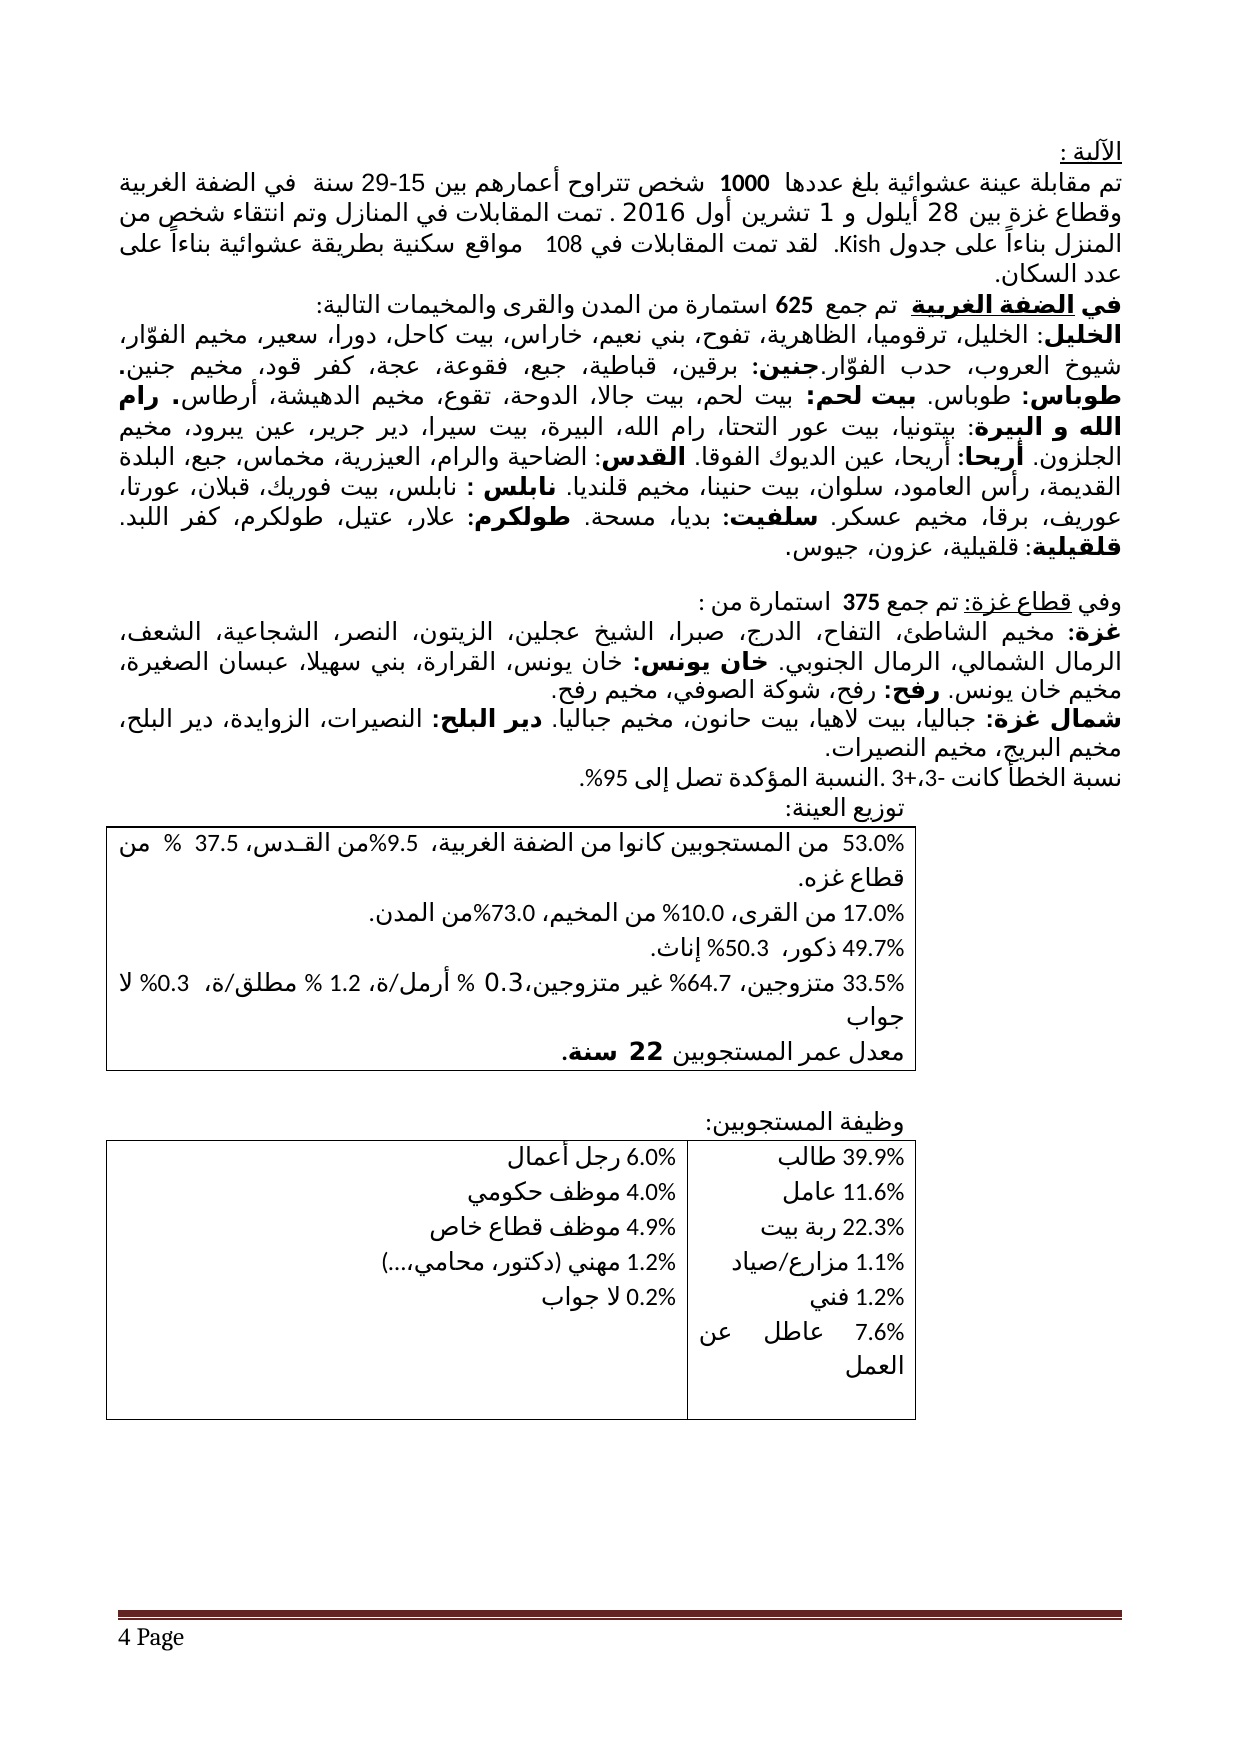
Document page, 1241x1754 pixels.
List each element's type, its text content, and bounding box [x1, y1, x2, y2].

table_header وظيفة المستجوبين: [473, 1106, 916, 1140]
table_cell 6.0% رجل أعمال 4.0% موظف حكومي 4.9% موظف قطاع خاص 1.2% مهني (دكتور، محامي،…) 0.2% لا جواب [107, 1141, 687, 1419]
text وفي قطاع غزة: تم جمع 375 استمارة من : [118, 586, 1122, 616]
table_cell 53.0% من المستجوبين كانوا من الضفة الغربية، 9.5%من القدس، 37.5 % من قطاع غزه. 17.0% من القرى، 10.0% من المخيم، 73.0%من المدن. 49.7% ذكور، 50.3% إناث. 33.5% متزوجين، 64.7% غير متزوجين،0.3 % أرمل/ة، 1.2 % مطلق/ة، 0.3% لا جواب معدل عمر المستجوبين 22 سنة. [107, 828, 915, 1070]
text تم مقابلة عينة عشوائية بلغ عددها 1000 شخص تتراوح أعمارهم بين 15-29 سنة في الضفة الغربية وقطاع غزة بين 28 أيلول و 1 تشرين أول 2016 . تمت المقابلات في المنازل وتم انتقاء شخص من المنزل بناءاً على جدول Kish. لقد تمت المقابلات في 108 مواقع سكنية بطريقة عشوائية بناءاً على عدد السكان. [118, 167, 1122, 289]
text في الضفة الغربية تم جمع 625 استمارة من المدن والقرى والمخيمات التالية: [118, 289, 1122, 319]
table_cell 39.9% طالب 11.6% عامل 22.3% ربة بيت 1.1% مزارع/صياد 1.2% فني 7.6% عاطل عن العمل [688, 1141, 915, 1419]
text الآلية : [118, 136, 1122, 167]
text شمال غزة: جباليا، بيت لاهيا، بيت حانون، مخيم جباليا. دير البلح: النصيرات، الزوايدة، دير البلح، مخيم البريج، مخيم النصيرات. [118, 704, 1122, 762]
text الخليل: الخليل، ترقوميا، الظاهرية، تفوح، بني نعيم، خاراس، بيت كاحل، دورا، سعير، مخيم الفوّار، شيوخ العروب، حدب الفوّار.جنين: برقين، قباطية، جبع، فقوعة، عجة، كفر قود، مخيم جنين. طوباس: طوباس. بيت لحم: بيت لحم، بيت جالا، الدوحة، تقوع، مخيم الدهيشة، أرطاس. رام الله و البيرة: بيتونيا، بيت عور التحتا، رام الله، البيرة، بيت سيرا، دير جرير، عين يبرود، مخيم الجلزون. أريحا: أريحا، عين الديوك الفوقا. القدس: الضاحية والرام، العيزرية، مخماس، جبع، البلدة القديمة، رأس العامود، سلوان، بيت حنينا، مخيم قلنديا. نابلس : نابلس، بيت فوريك، قبلان، عورتا، عوريف، برقا، مخيم عسكر. سلفيت: بديا، مسحة. طولكرم: علار، عتيل، طولكرم، كفر اللبد. قلقيلية: قلقيلية، عزون، جيوس. [118, 319, 1122, 562]
text نسبة الخطأ كانت -3،+3 .النسبة المؤكدة تصل إلى 95%. [118, 762, 1122, 792]
text غزة: مخيم الشاطئ، التفاح، الدرج، صبرا، الشيخ عجلين، الزيتون، النصر، الشجاعية، الشعف، الرمال الشمالي، الرمال الجنوبي. خان يونس: خان يونس، القرارة، بني سهيلا، عبسان الصغيرة، مخيم خان يونس. رفح: رفح، شوكة الصوفي، مخيم رفح. [118, 616, 1122, 704]
table_header توزيع العينة: [370, 792, 916, 826]
